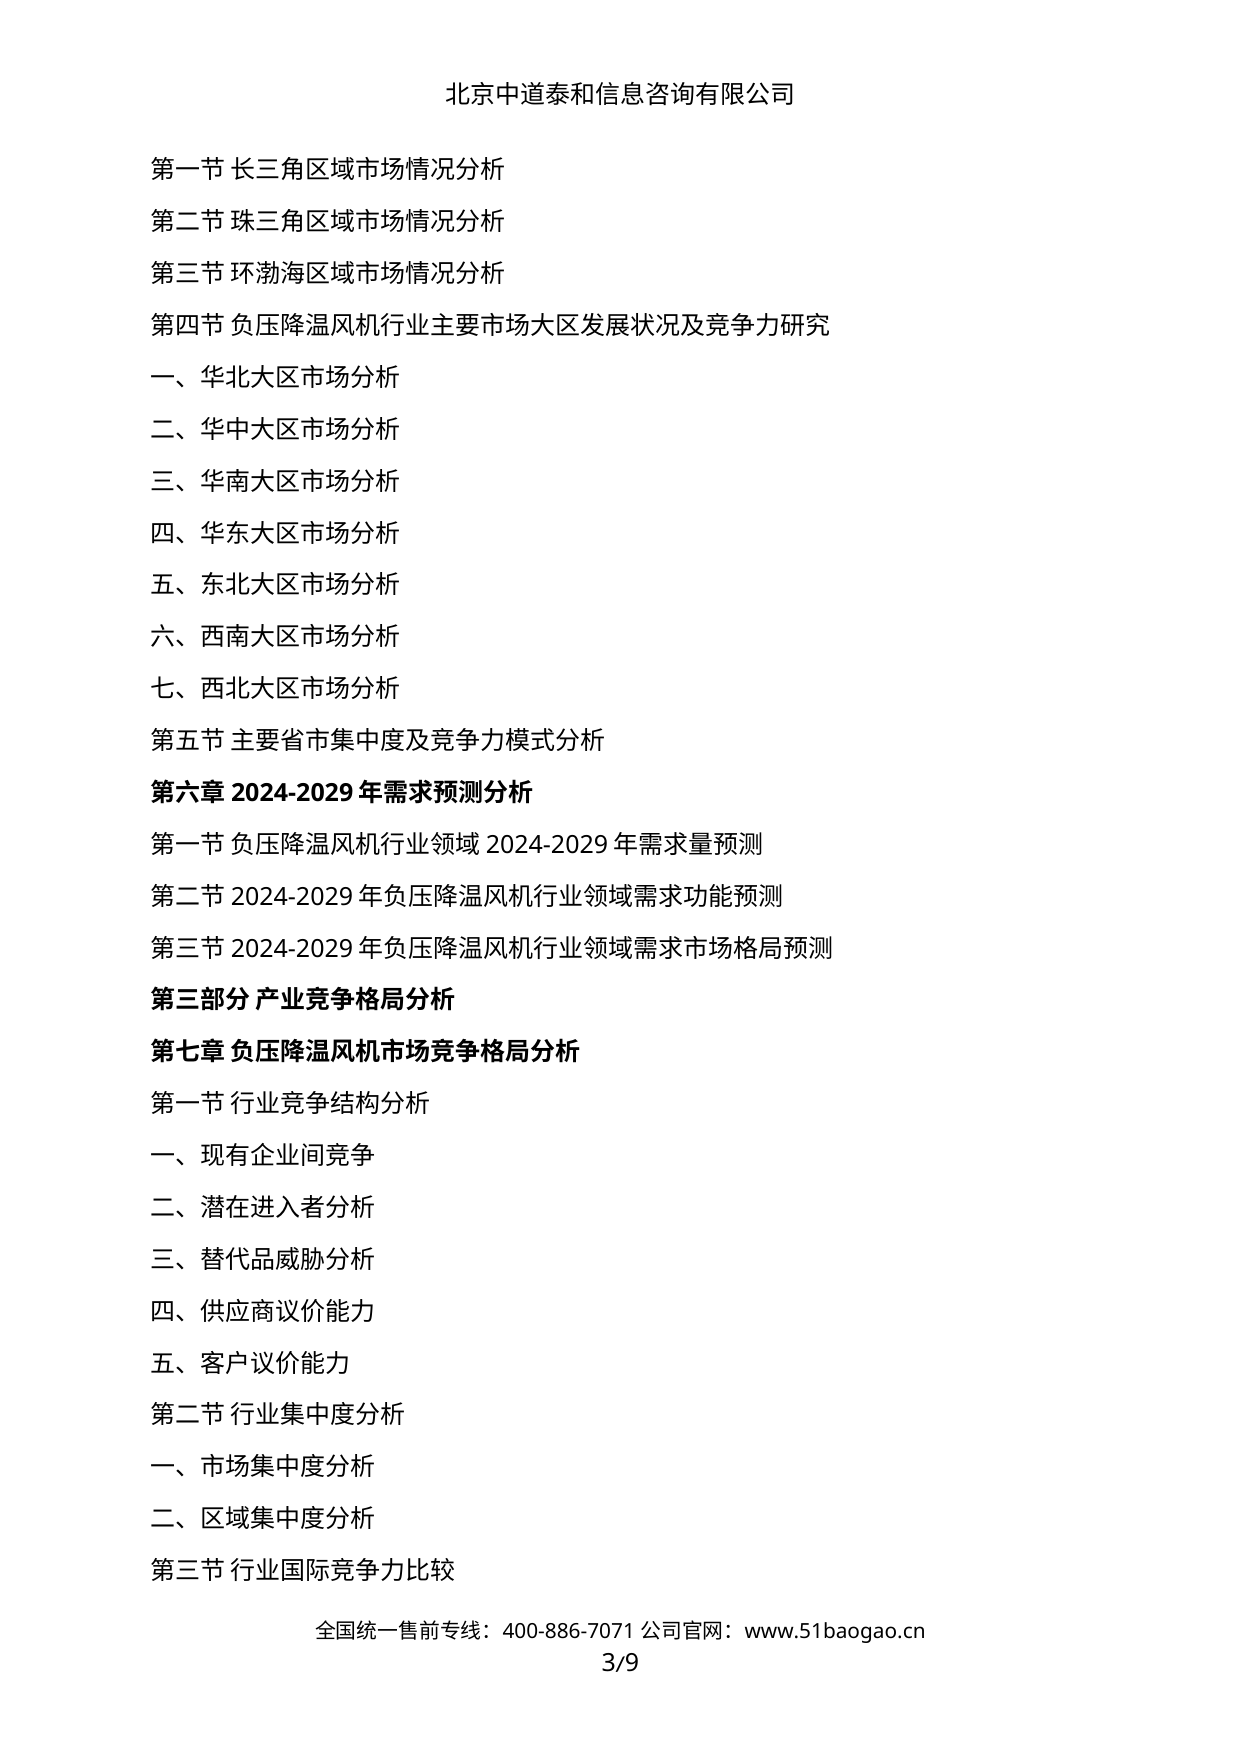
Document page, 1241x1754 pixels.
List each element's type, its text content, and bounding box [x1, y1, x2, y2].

text 二、潜在进入者分析 [150, 1187, 1090, 1224]
text 三、替代品威胁分析 [150, 1239, 1090, 1276]
text 一、市场集中度分析 [150, 1447, 1090, 1483]
text 第七章 负压降温风机市场竞争格局分析 [150, 1032, 1090, 1068]
text 第二节 行业集中度分析 [150, 1395, 1090, 1431]
text 四、供应商议价能力 [150, 1291, 1090, 1327]
text 第三部分 产业竞争格局分析 [150, 980, 1090, 1016]
text 第一节 负压降温风机行业领域2024-2029年需求量预测 [150, 824, 1090, 861]
text 一、现有企业间竞争 [150, 1136, 1090, 1172]
text 二、华中大区市场分析 [150, 409, 1090, 446]
text 七、西北大区市场分析 [150, 669, 1090, 705]
text 第二节 珠三角区域市场情况分析 [150, 202, 1090, 238]
text 第四节 负压降温风机行业主要市场大区发展状况及竞争力研究 [150, 306, 1090, 342]
text 二、区域集中度分析 [150, 1499, 1090, 1535]
text 第三节 2024-2029年负压降温风机行业领域需求市场格局预测 [150, 928, 1090, 964]
text 五、东北大区市场分析 [150, 565, 1090, 601]
text 五、客户议价能力 [150, 1343, 1090, 1379]
text 第二节 2024-2029年负压降温风机行业领域需求功能预测 [150, 876, 1090, 912]
text 第三节 环渤海区域市场情况分析 [150, 254, 1090, 290]
text 四、华东大区市场分析 [150, 513, 1090, 549]
text 第六章 2024-2029年需求预测分析 [150, 772, 1090, 809]
text 六、西南大区市场分析 [150, 617, 1090, 653]
text 第一节 长三角区域市场情况分析 [150, 150, 1090, 186]
text 第三节 行业国际竞争力比较 [150, 1551, 1090, 1587]
text 第一节 行业竞争结构分析 [150, 1084, 1090, 1120]
text 一、华北大区市场分析 [150, 357, 1090, 394]
text 三、华南大区市场分析 [150, 461, 1090, 497]
text 第五节 主要省市集中度及竞争力模式分析 [150, 721, 1090, 757]
